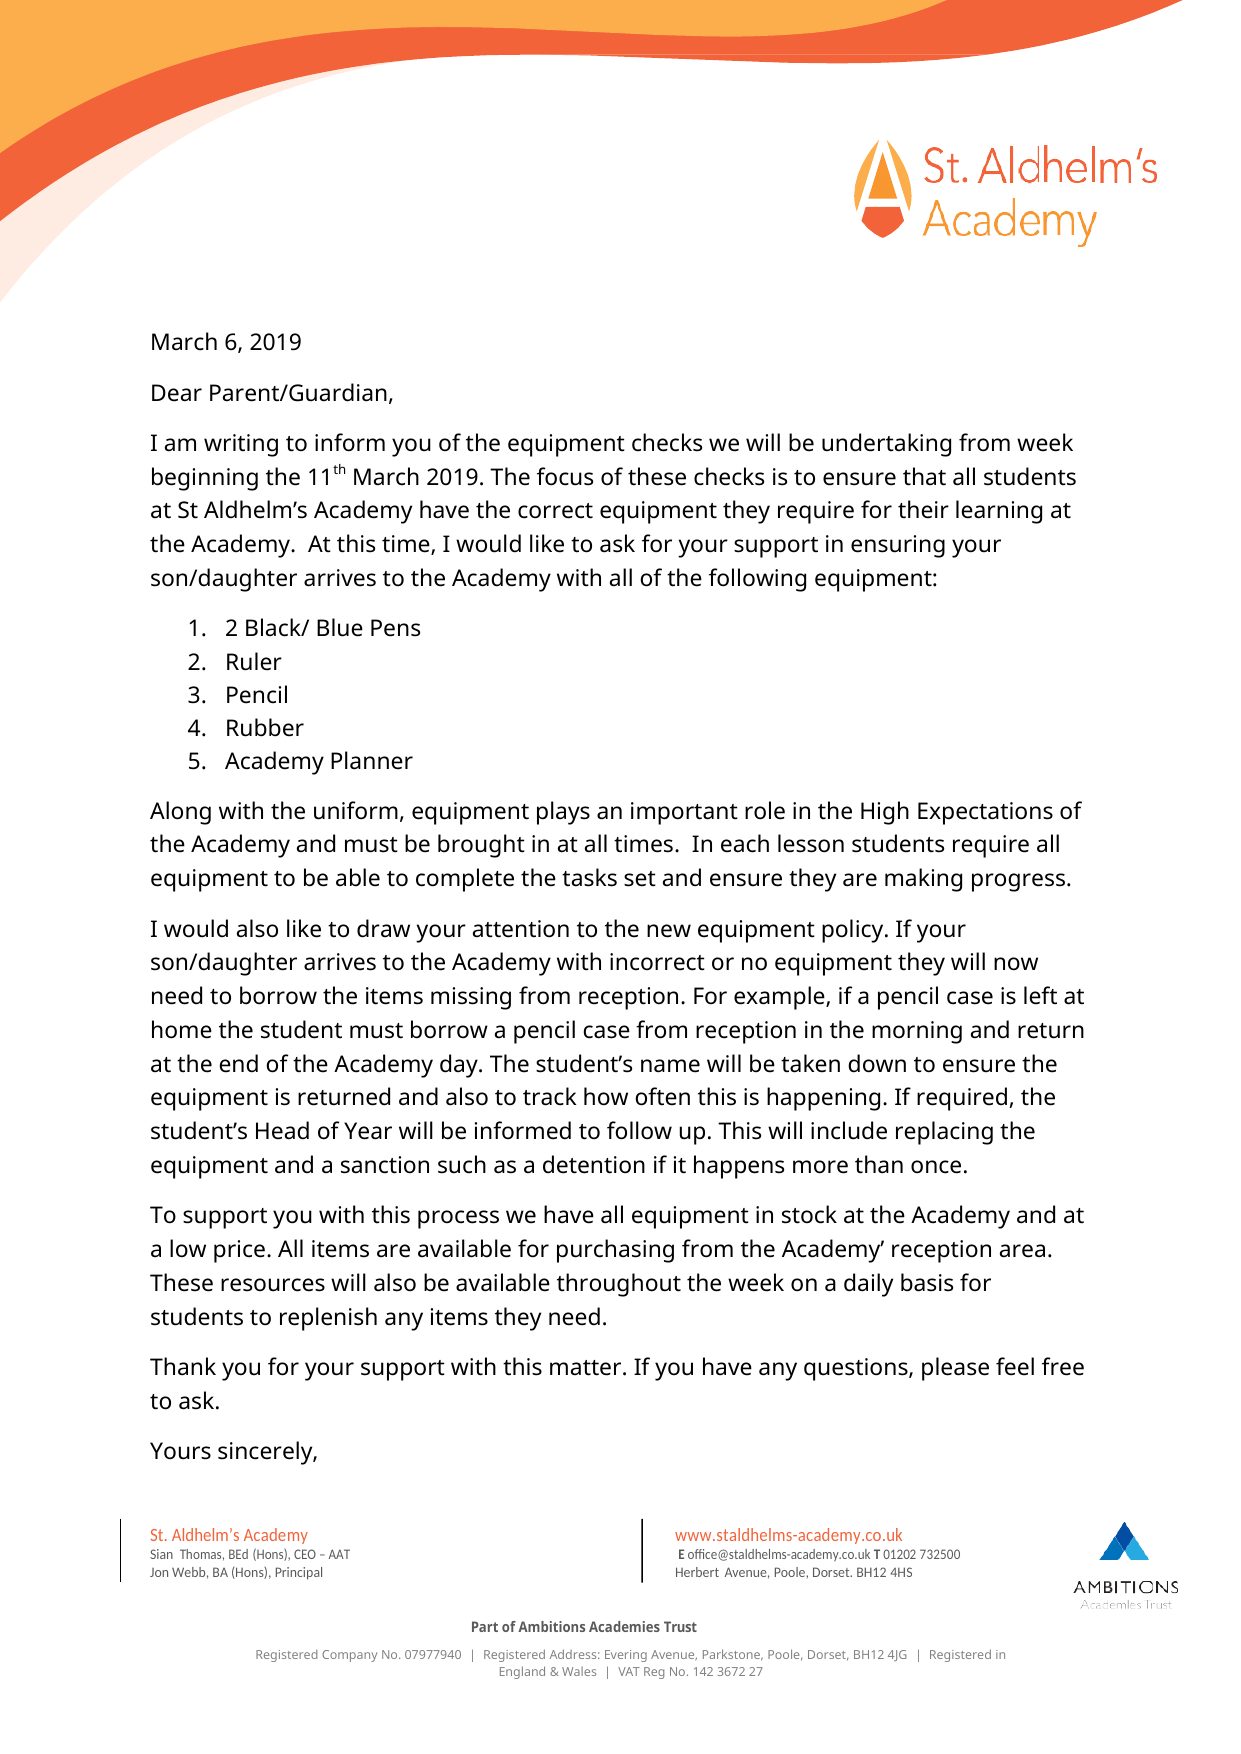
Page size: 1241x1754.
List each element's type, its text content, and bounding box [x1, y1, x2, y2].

picture [1010, 144, 1039, 184]
picture [1100, 159, 1131, 183]
list Pencil [187, 678, 1090, 710]
picture [924, 147, 959, 183]
list Ruler [187, 645, 1090, 677]
text I am writing to inform you of the equipment checks we will be undertaking from week beginning the 11th March 2019. The focus of these checks is to ensure that all students at St Aldhelm’s Academy have the correct equipment they require for their learning at the Academy. At this time, I would like to ask for your support in ensuring your son/daughter arrives to the Academy with all of the following equipment: [150, 427, 1090, 593]
list 2 Black/ Blue Pens [187, 612, 1090, 643]
picture [1066, 159, 1087, 183]
picture [1043, 211, 1074, 235]
text To support you with this process we have all equipment in stock at the Academy and at a low price. All items are available for purchasing from the Academy’ reception area. These resources will also be available throughout the week on a daily basis for students to replenish any items they need. [150, 1199, 1090, 1332]
picture [994, 198, 1015, 236]
text Thank you for your support with this matter. If you have any questions, please feel free to ask. [150, 1351, 1090, 1416]
picture [1044, 145, 1062, 182]
picture [1099, 1522, 1149, 1560]
picture [1073, 1580, 1178, 1609]
text Dear Parent/Guardian, [150, 376, 1090, 408]
list Rubber [187, 712, 1090, 743]
picture [1077, 212, 1097, 247]
picture [1020, 211, 1040, 236]
list Academy Planner [187, 745, 1090, 776]
picture [977, 148, 1007, 183]
text Along with the uniform, equipment plays an important role in the High Expectations of the Academy and must be brought in at all times. In each lesson students require all equipment to be able to complete the tasks set and ensure they are making progress. [150, 794, 1090, 893]
picture [922, 200, 990, 236]
picture [1136, 148, 1157, 183]
text Yours sincerely, [150, 1435, 1090, 1466]
text March 6, 2019 [150, 326, 1090, 357]
text I would also like to draw your attention to the new equipment policy. If your son/daughter arrives to the Academy with incorrect or no equipment they will now need to borrow the items missing from reception. For example, if a pencil case is left at home the student must borrow a pencil case from reception in the morning and return at the end of the Academy day. The student’s name will be taken down to ensure the equipment is returned and also to track how often this is happening. If required, the student’s Head of Year will be informed to follow up. This will include replacing the equipment and a sanction such as a detention if it happens more than once. [150, 912, 1090, 1180]
